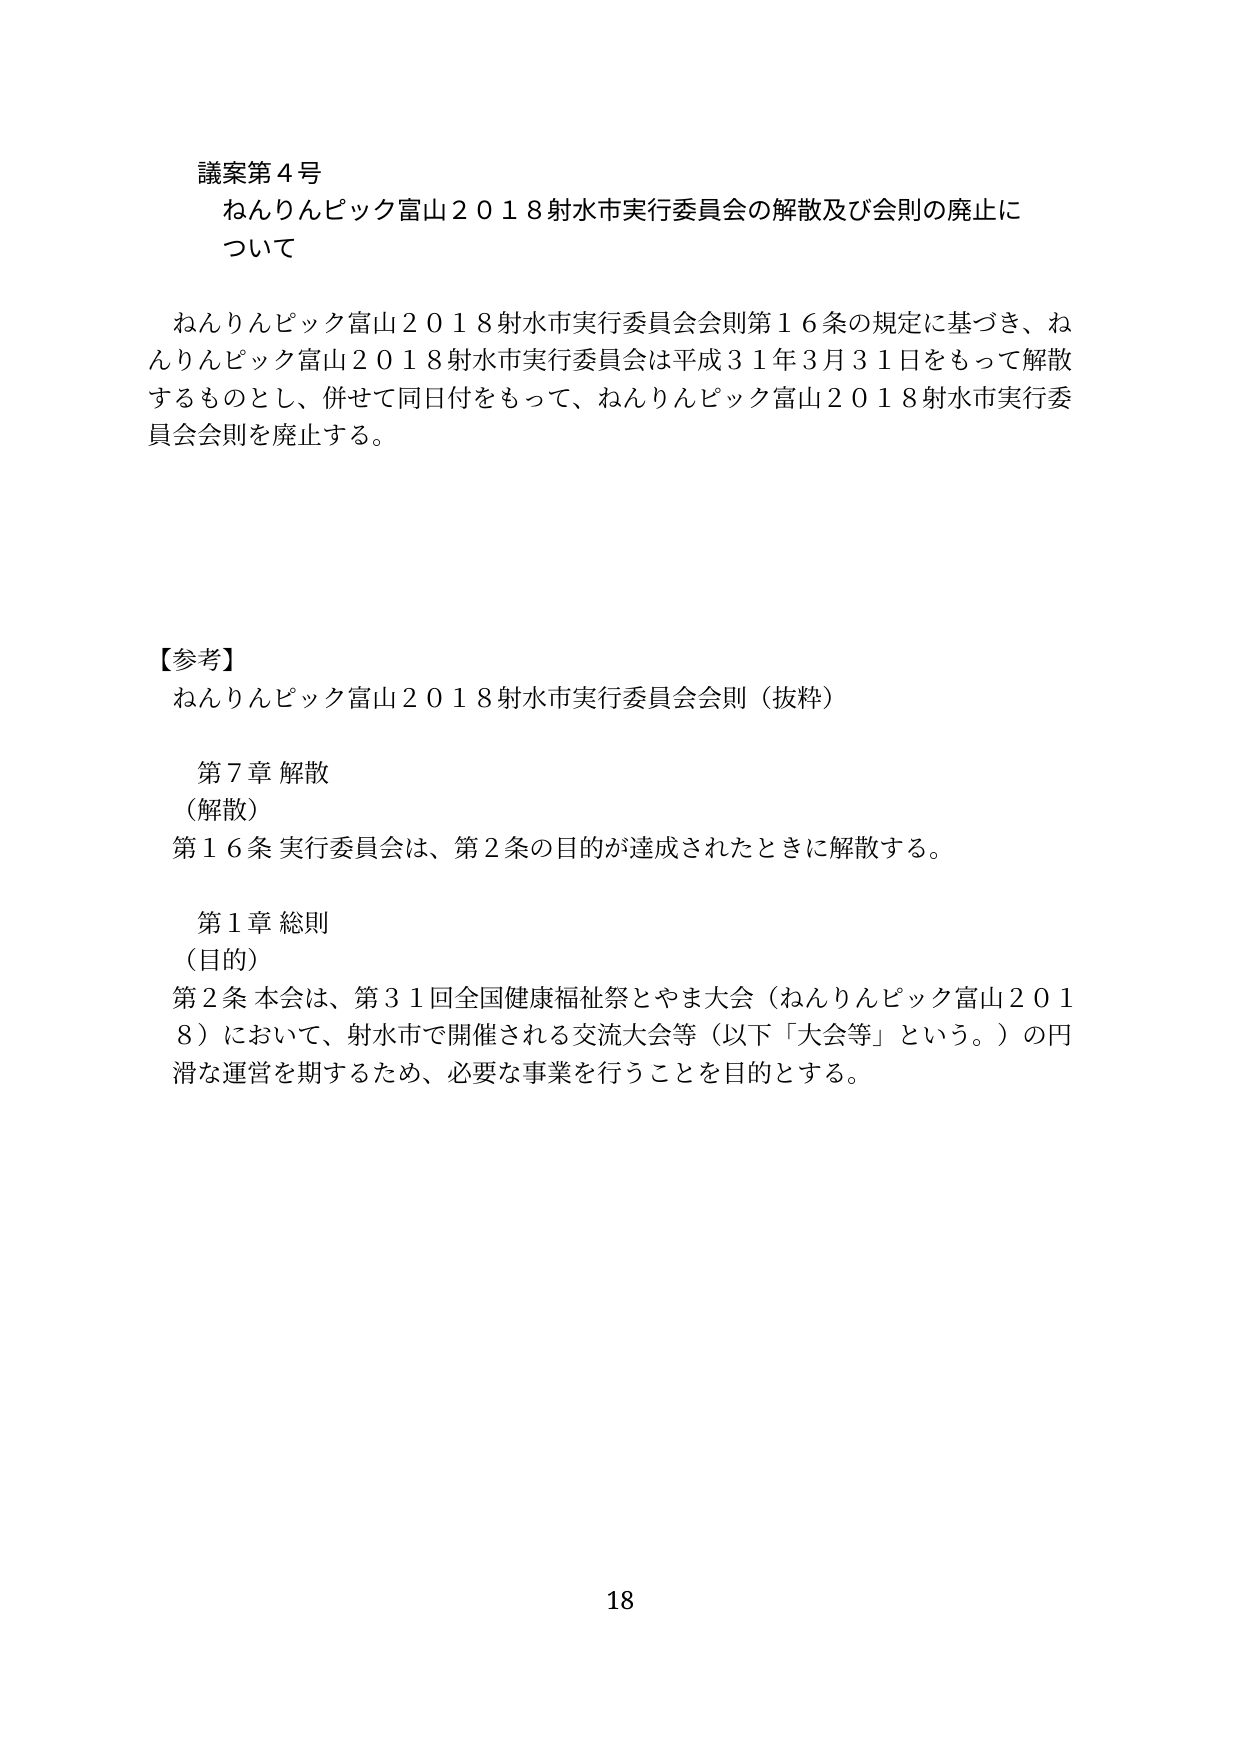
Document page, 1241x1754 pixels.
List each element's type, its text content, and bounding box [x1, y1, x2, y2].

text 第１章 総則 [148, 903, 1092, 940]
text 第１６条 実行委員会は、第２条の目的が達成されたときに解散する。 [148, 828, 1092, 865]
text ねんりんピック富山２０１８射水市実行委員会会則第１６条の規定に基づき、ねんりんピック富山２０１８射水市実行委員会は平成３１年３月３１日をもって解散するものとし、併せて同日付をもって、ねんりんピック富山２０１８射水市実行委員会会則を廃止する。 [148, 303, 1092, 453]
text ついて [148, 228, 1092, 265]
text ねんりんピック富山２０１８射水市実行委員会の解散及び会則の廃止に [148, 190, 1092, 228]
text 【参考】 [148, 640, 1092, 678]
text 第２条 本会は、第３１回全国健康福祉祭とやま大会（ねんりんピック富山２０１８）において、射水市で開催される交流大会等（以下「大会等」という。）の円滑な運営を期するため、必要な事業を行うことを目的とする。 [173, 978, 1092, 1090]
text ねんりんピック富山２０１８射水市実行委員会会則（抜粋） [148, 678, 1092, 715]
text （解散） [148, 790, 1092, 828]
text （目的） [148, 940, 1092, 978]
text 第７章 解散 [148, 753, 1092, 790]
text 議案第４号 [148, 153, 1092, 190]
